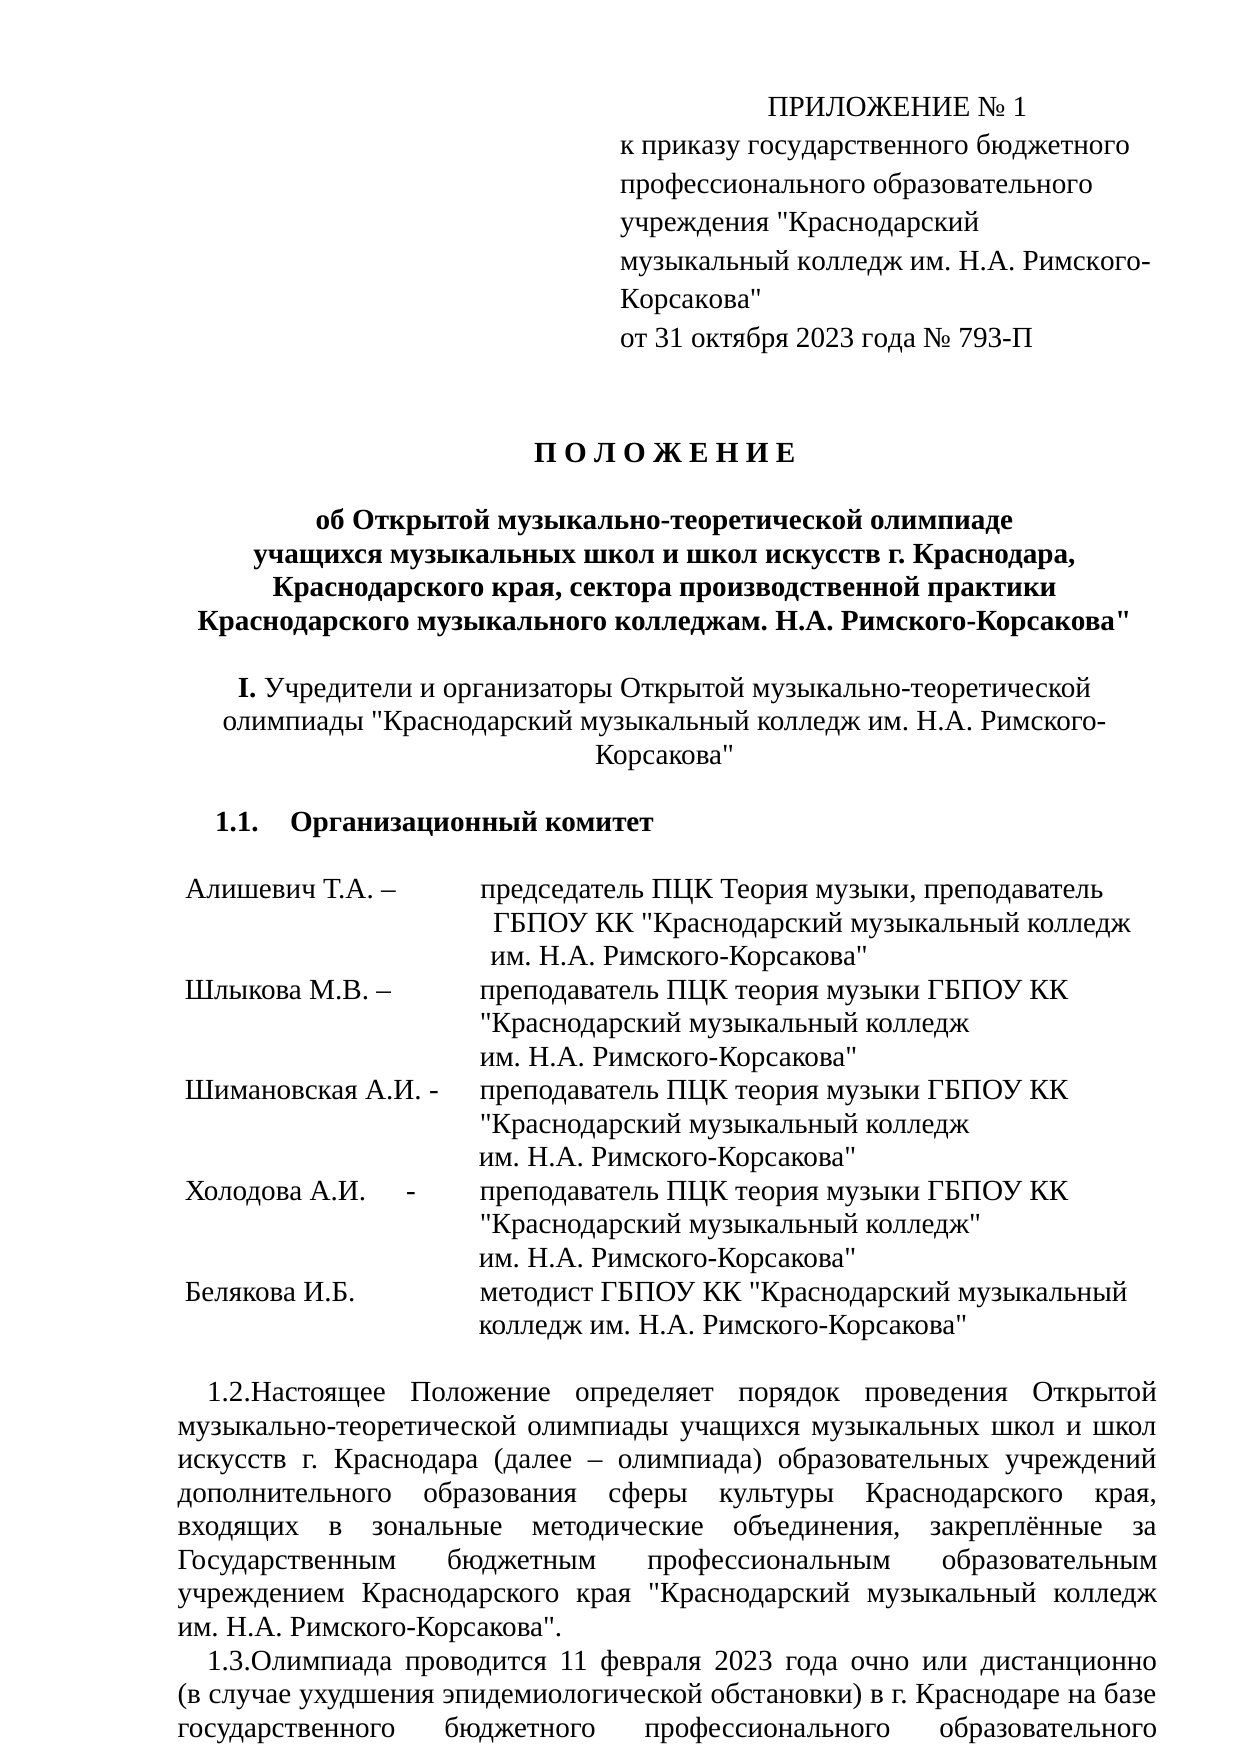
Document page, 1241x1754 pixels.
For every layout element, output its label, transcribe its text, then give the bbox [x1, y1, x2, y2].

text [177, 1643, 1158, 1743]
text учащихся музыкальных школ и школ искусств г. Краснодара, [177, 536, 1152, 569]
text 1.2.Настоящее Положение определяет порядок проведения Открытой музыкально-теоретической олимпиады учащихся музыкальных школ и школ искусств г. Краснодара (далее – олимпиада) образовательных учреждений дополнительного образования сферы культуры Краснодарского края, входящих в зональные методические объединения, закреплённые за Государственным бюджетным профессиональным образовательным учреждением Краснодарского края "Краснодарский музыкальный колледж им. Н.А. Римского-Корсакова". [177, 1374, 1158, 1643]
text Шлыкова М.В. – преподаватель ПЦК теория музыки ГБПОУ КК "Краснодарский музыкальный колледж им. Н.А. Римского-Корсакова" [177, 972, 1152, 1072]
text Шимановская А.И. - преподаватель ПЦК теория музыки ГБПОУ КК "Краснодарский музыкальный колледж [177, 1072, 1152, 1139]
list Организационный комитет [215, 804, 1152, 838]
text П О Л О Ж Е Н И Е [177, 435, 1152, 469]
text Белякова И.Б. методист ГБПОУ КК "Краснодарский музыкальный колледж им. Н.А. Римского-Корсакова" [177, 1274, 1152, 1341]
list ПРИЛОЖЕНИЕ № 1 [177, 89, 1152, 122]
text им. Н.А. Римского-Корсакова" [177, 1240, 1152, 1274]
text Краснодарского края, сектора производственной практики Краснодарского музыкального колледжам. Н.А. Римского-Корсакова" [177, 569, 1152, 636]
list от 31 октября 2023 года № 793-П [177, 320, 1152, 353]
text I. Учредители и организаторы Открытой музыкально-теоретической олимпиады "Краснодарский музыкальный колледж им. Н.А. Римского-Корсакова" [177, 670, 1152, 771]
text им. Н.А. Римского-Корсакова" [177, 1139, 1152, 1173]
text Алишевич Т.А. – председатель ПЦК Теория музыки, преподаватель ГБПОУ КК "Краснодарский музыкальный колледж [177, 871, 1152, 938]
text об Открытой музыкально-теоретической олимпиаде [177, 502, 1152, 536]
text им. Н.А. Римского-Корсакова" [177, 938, 1152, 972]
list к приказу государственного бюджетного профессионального образовательного учреждения "Краснодарский музыкальный колледж им. Н.А. Римского- Корсакова" [177, 127, 1152, 315]
text Холодова А.И. - преподаватель ПЦК теория музыки ГБПОУ КК "Краснодарский музыкальный колледж" [177, 1173, 1152, 1240]
